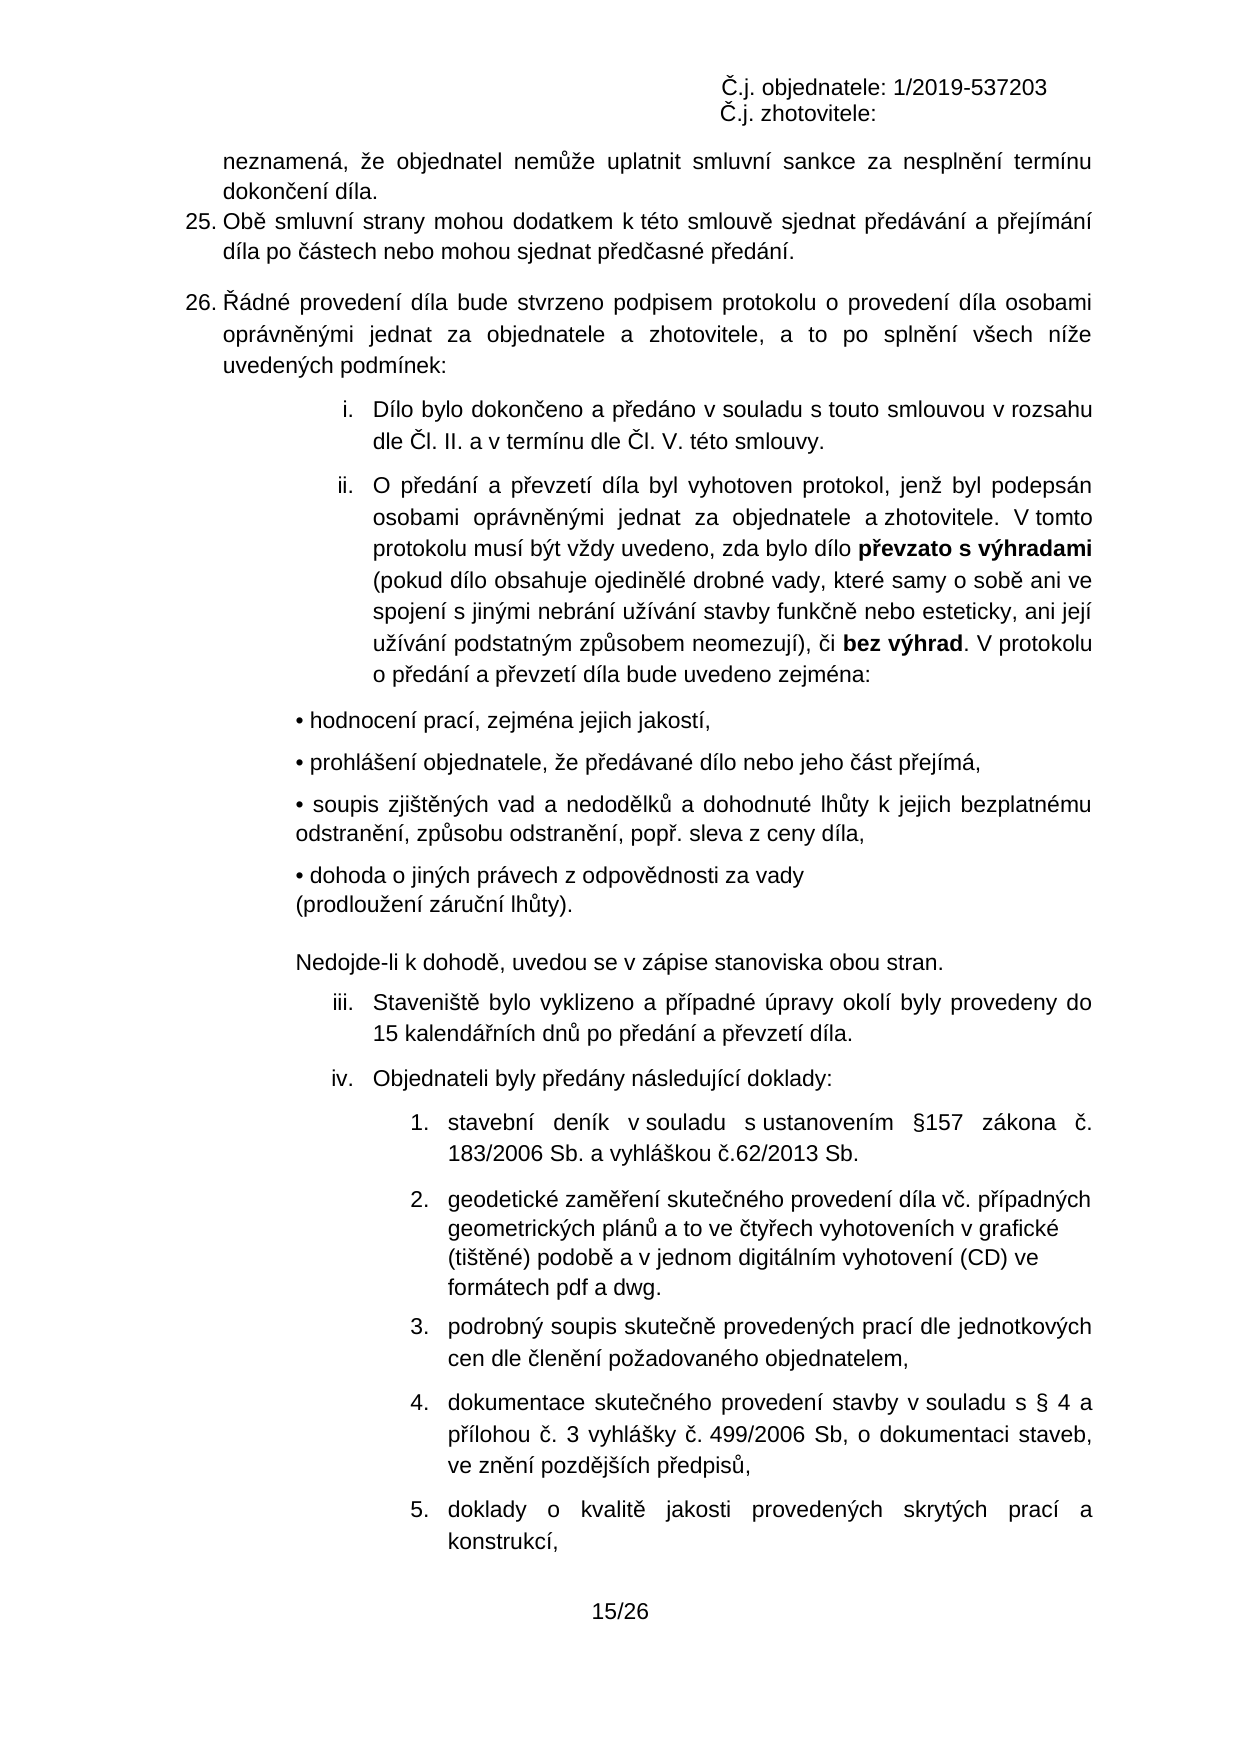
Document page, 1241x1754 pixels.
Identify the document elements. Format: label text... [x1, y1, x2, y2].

text • prohlášení objednatele, že předávané dílo nebo jeho část přejímá, [221, 747, 1093, 776]
text • soupis zjištěných vad a nedodělků a dohodnuté lhůty k jejich bezplatnému odstranění, způsobu odstranění, popř. sleva z ceny díla, [295, 789, 1093, 847]
text (prodloužení záruční lhůty). [221, 889, 1093, 918]
list Řádné provedení díla bude stvrzeno podpisem protokolu o provedení díla osobami oprávněnými jednat za objednatele a zhotovitele, a to po splnění všech níže uvedených podmínek: [185, 289, 1093, 379]
list Staveniště bylo vyklizeno a případné úpravy okolí byly provedeny do 15 kalendářních dnů po předání a převzetí díla. [354, 989, 1093, 1047]
list O předání a převzetí díla byl vyhotoven protokol, jenž byl podepsán osobami oprávněnými jednat za objednatele a zhotovitele. V tomto protokolu musí být vždy uvedeno, zda bylo dílo převzato s výhradami (pokud dílo obsahuje ojedinělé drobné vady, které samy o sobě ani ve spojení s jinými nebrání užívání stavby funkčně nebo esteticky, ani její užívání podstatným způsobem neomezují), či bez výhrad. V protokolu o předání a převzetí díla bude uvedeno zejména: [354, 472, 1093, 688]
text Nedojde-li k dohodě, uvedou se v zápise stanoviska obou stran. [221, 947, 1093, 976]
list Dílo bylo dokončeno a předáno v souladu s touto smlouvou v rozsahu dle Čl. II. a v termínu dle Čl. V. této smlouvy. [354, 396, 1093, 454]
text • hodnocení prací, zejména jejich jakostí, [221, 706, 1093, 735]
list doklady o kvalitě jakosti provedených skrytých prací a konstrukcí, [410, 1496, 1093, 1554]
list Obě smluvní strany mohou dodatkem k této smlouvě sjednat předávání a přejímání díla po částech nebo mohou sjednat předčasné předání. [185, 208, 1093, 264]
list Objednateli byly předány následující doklady: [354, 1064, 1093, 1091]
list dokumentace skutečného provedení stavby v souladu s § přílohou č. 3 vyhlášky č. 499/2006 Sb, o dokumentaci staveb, ve znění pozdějších předpisů, [410, 1389, 1093, 1478]
list podrobný soupis skutečně provedených prací dle jednotkových cen dle členění požadovaného objednatelem, [410, 1313, 1093, 1371]
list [185, 148, 1093, 204]
list geodetické zaměření skutečného provedení díla vč. případných geometrických plánů a to ve čtyřech vyhotoveních v grafické (tištěné) podobě a v jednom digitálním vyhotovení (CD) ve formátech pdf a dwg. [410, 1184, 1093, 1301]
text • dohoda o jiných právech z odpovědnosti za vady [221, 860, 1093, 889]
list stavební deník v souladu s ustanovením §157 zákona č. 183/2006 Sb. a vyhláškou č.62/2013 Sb. [410, 1108, 1093, 1166]
